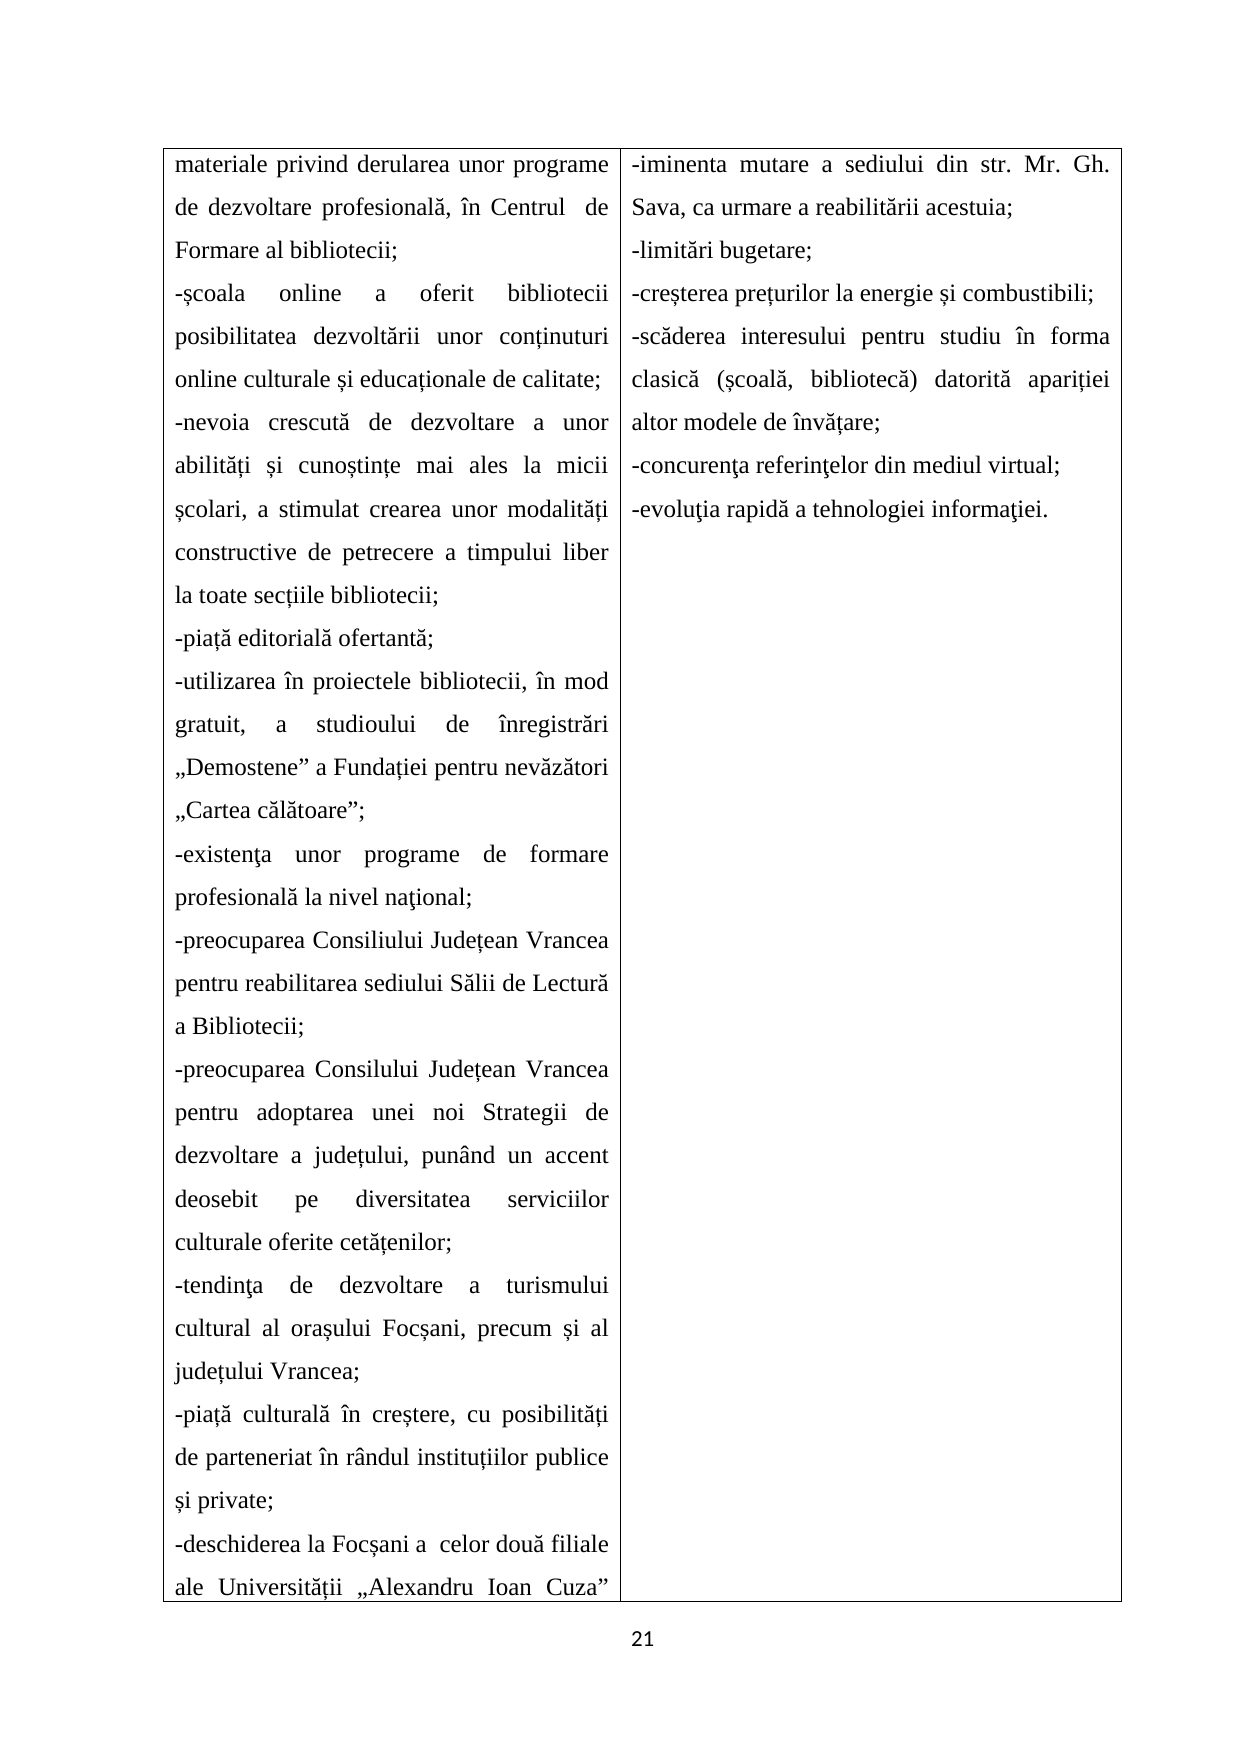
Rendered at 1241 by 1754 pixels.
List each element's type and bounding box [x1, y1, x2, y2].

table_cell [164, 149, 620, 1601]
table_cell [621, 149, 1121, 1601]
